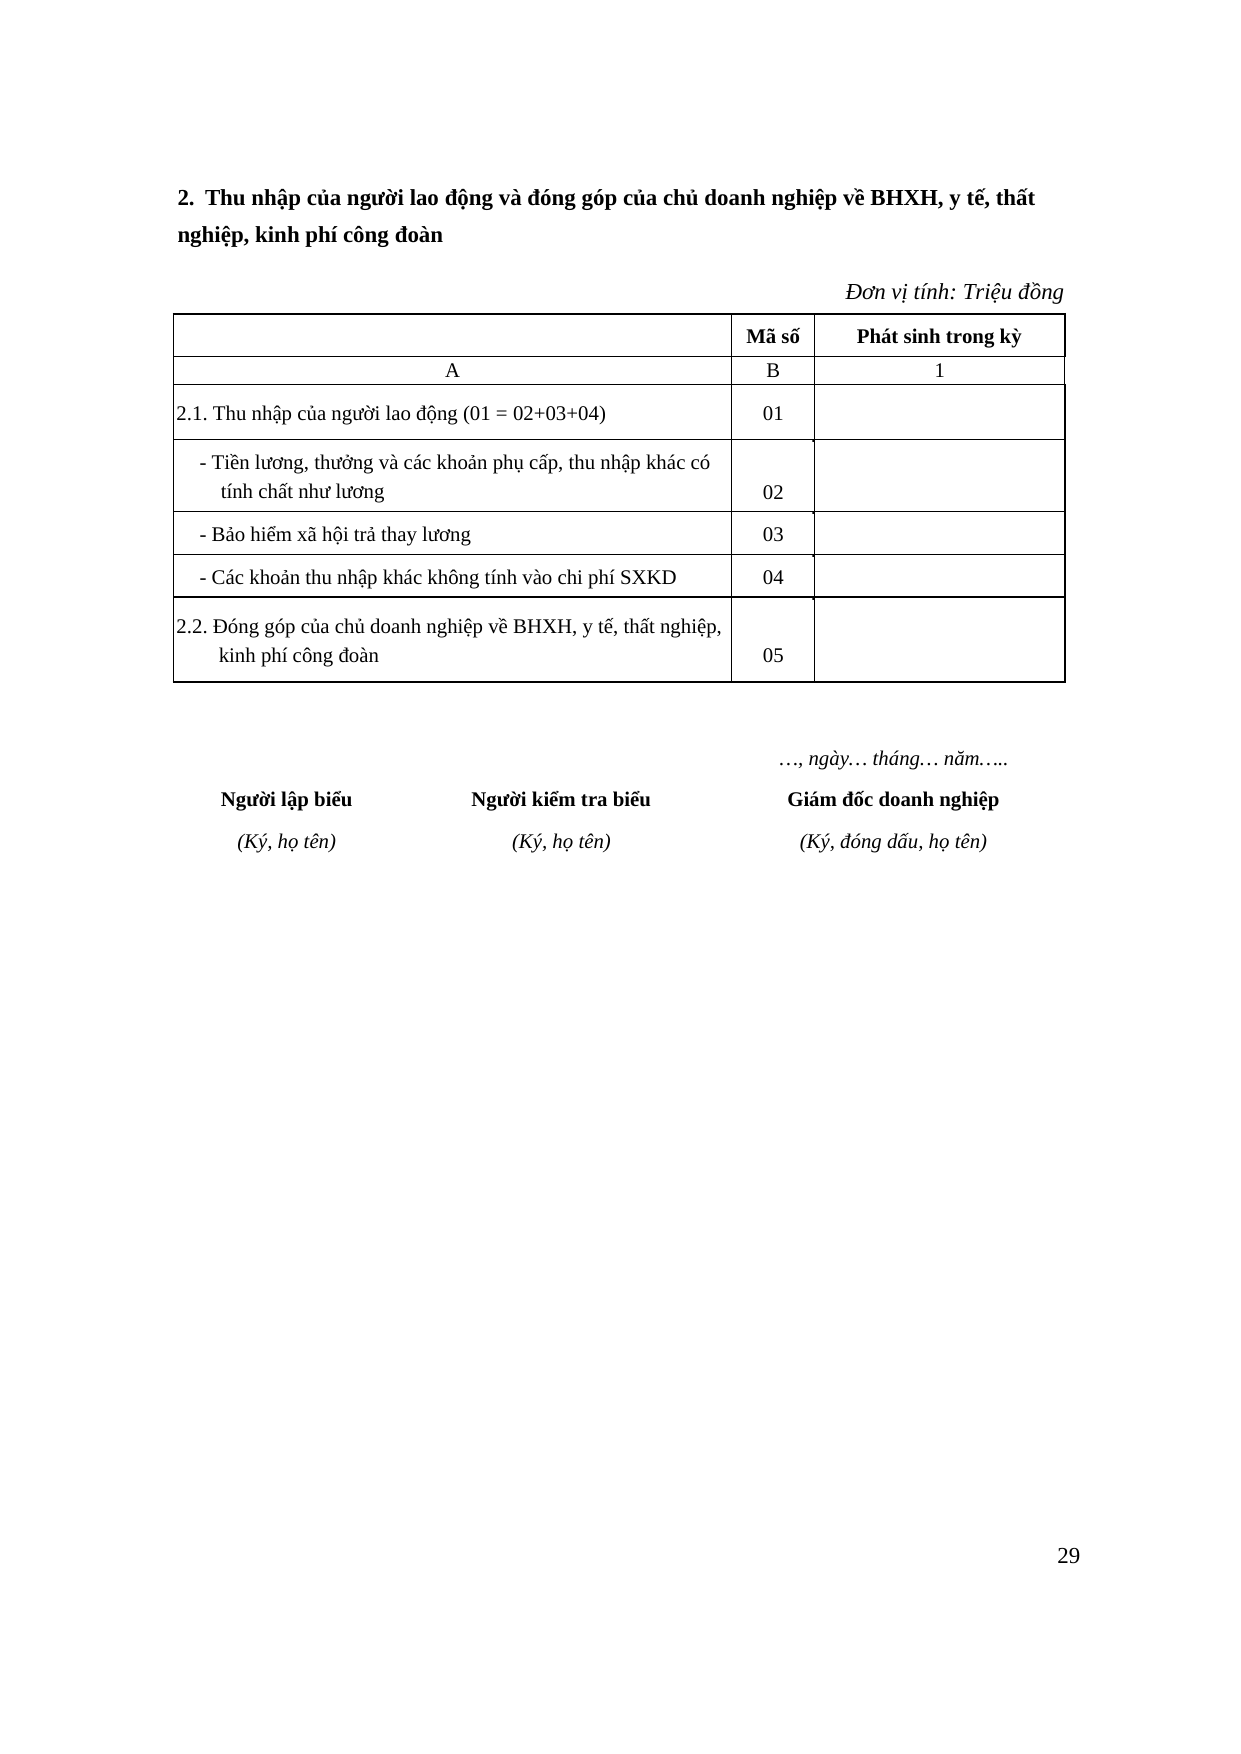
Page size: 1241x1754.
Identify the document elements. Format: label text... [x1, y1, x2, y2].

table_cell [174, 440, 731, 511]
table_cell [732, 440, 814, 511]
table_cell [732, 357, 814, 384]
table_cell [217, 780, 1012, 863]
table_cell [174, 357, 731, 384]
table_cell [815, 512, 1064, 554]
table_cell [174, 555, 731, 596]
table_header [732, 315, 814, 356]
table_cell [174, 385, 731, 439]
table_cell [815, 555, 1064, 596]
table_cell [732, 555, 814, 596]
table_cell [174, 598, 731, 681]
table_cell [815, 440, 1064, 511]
list Thu nhập của người lao động và đóng góp của chủ doanh nghiệp về BHXH, y tế, thất nghiệp, kinh phí công đoàn [177, 184, 1064, 248]
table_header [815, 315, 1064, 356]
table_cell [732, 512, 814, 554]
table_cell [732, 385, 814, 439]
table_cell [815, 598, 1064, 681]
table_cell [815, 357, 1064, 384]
text Đơn vị tính: Triệu đồng [162, 278, 1064, 304]
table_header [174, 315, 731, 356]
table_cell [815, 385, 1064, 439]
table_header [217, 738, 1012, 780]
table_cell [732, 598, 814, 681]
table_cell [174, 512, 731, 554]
